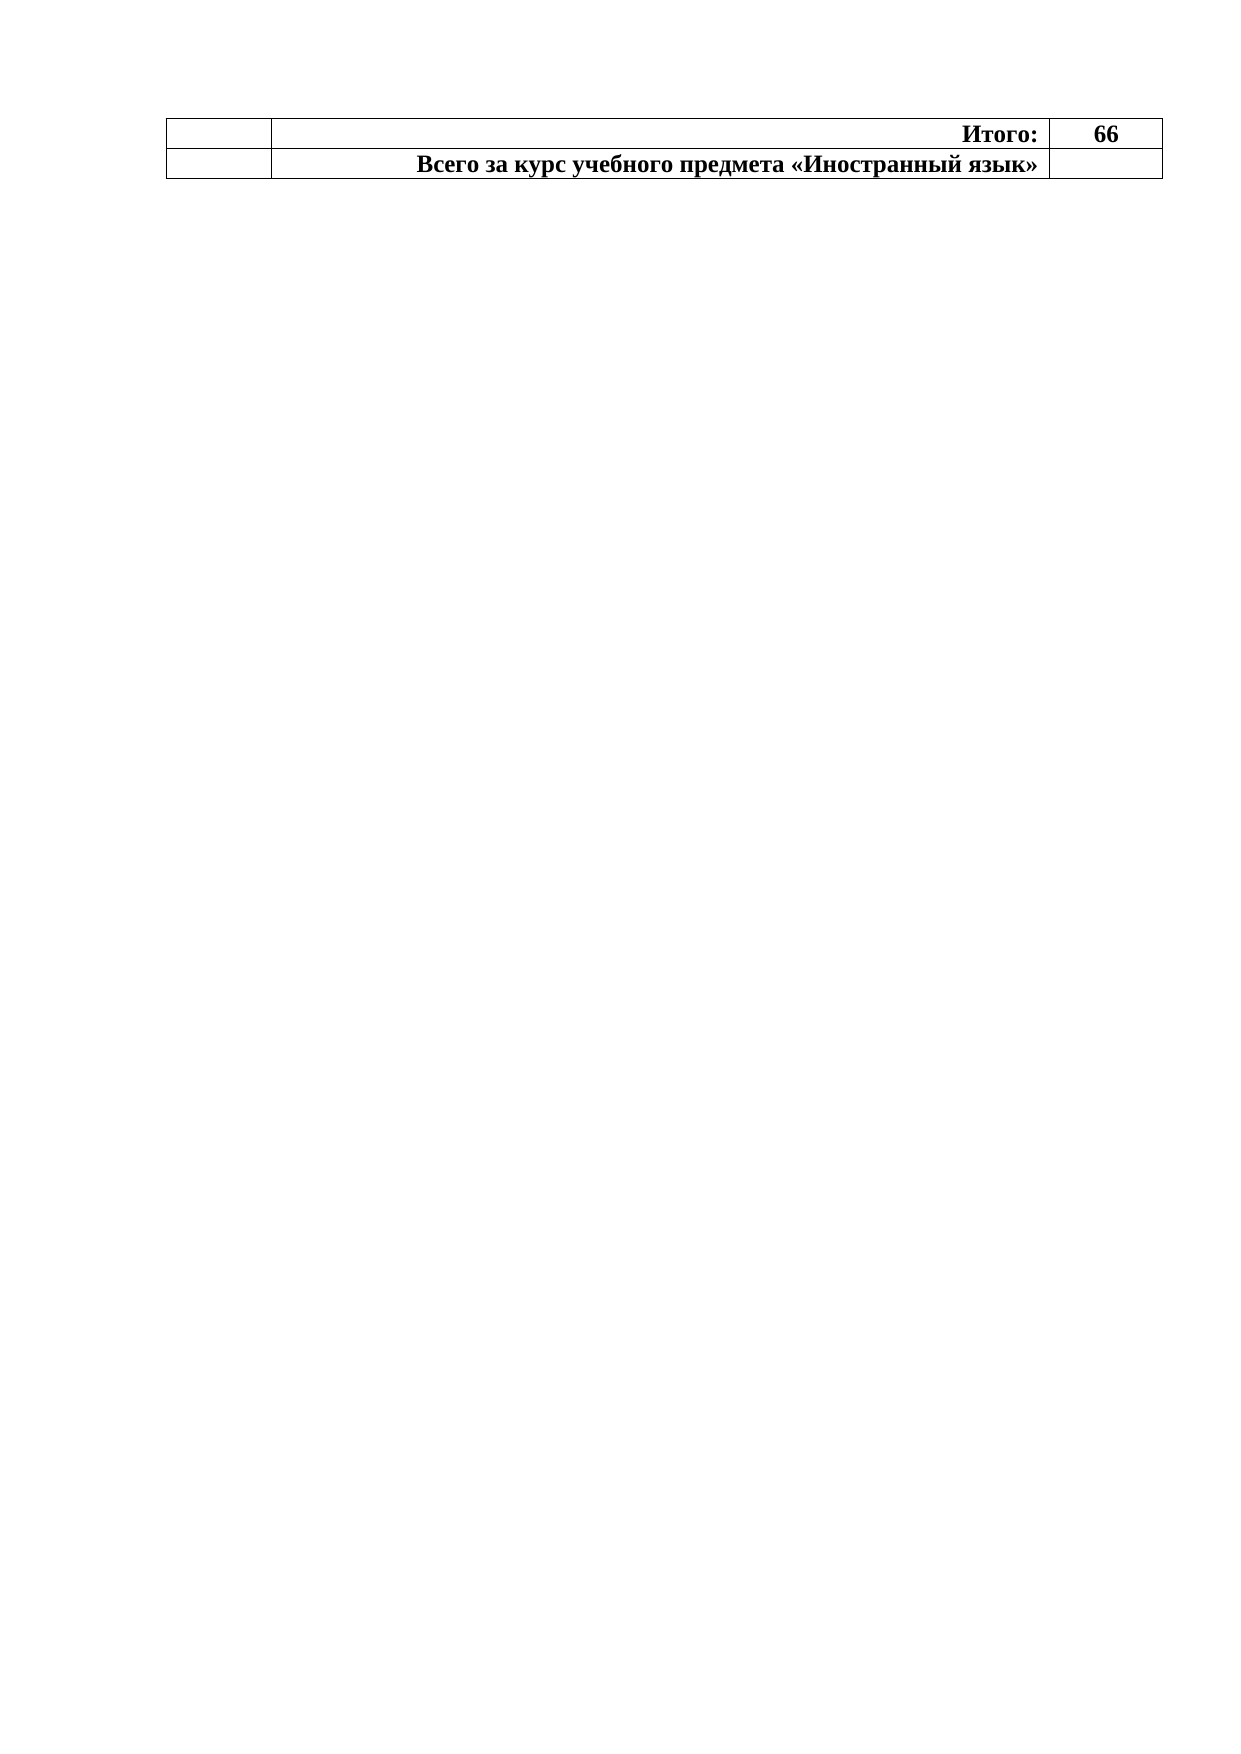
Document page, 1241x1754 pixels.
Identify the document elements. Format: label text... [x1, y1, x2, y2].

table_cell [1050, 149, 1162, 178]
table_cell [167, 149, 271, 178]
table_cell Всего за курс учебного предмета «Иностранный язык» [272, 149, 1049, 178]
table_cell Итого: [272, 119, 1049, 148]
table_cell [167, 119, 271, 148]
table_cell 66 [1050, 119, 1162, 148]
